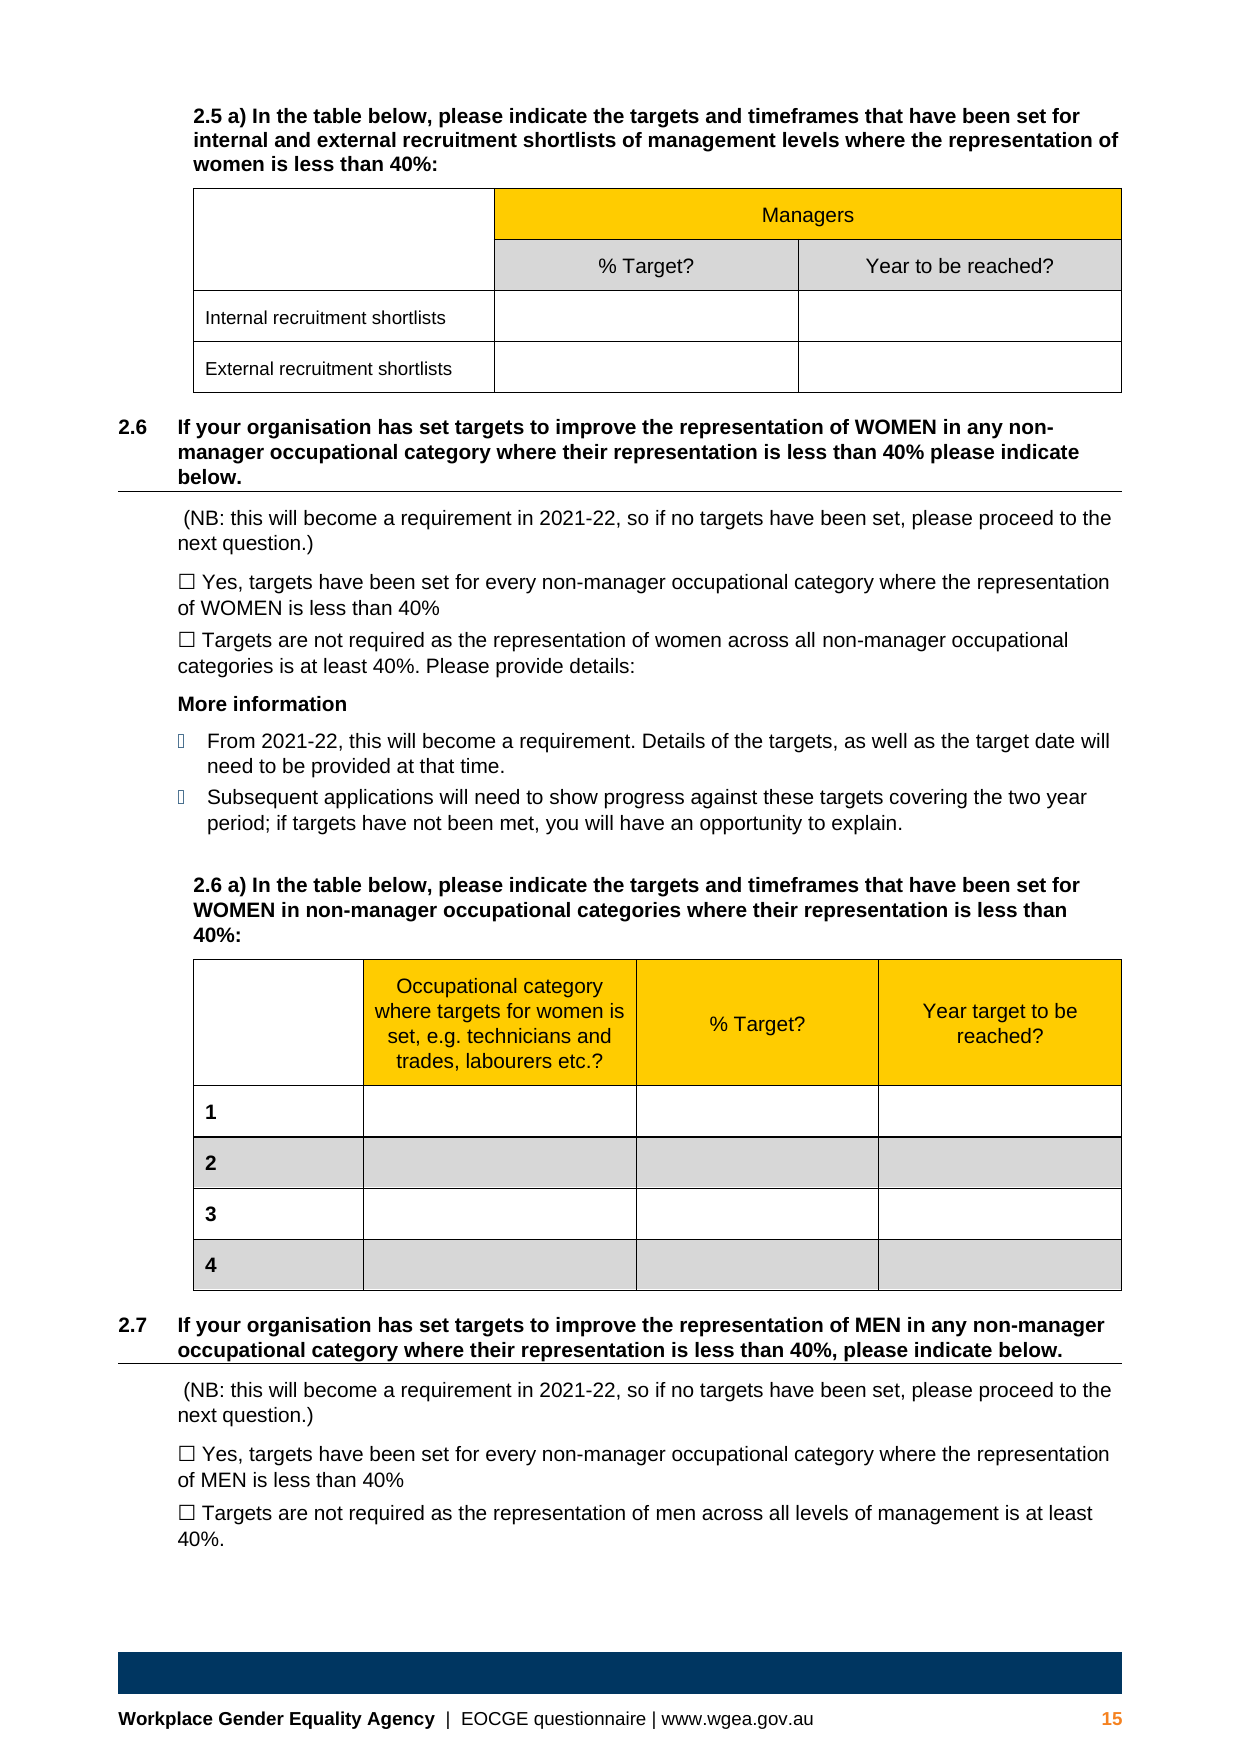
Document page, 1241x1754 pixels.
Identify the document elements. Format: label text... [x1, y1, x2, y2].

table_cell [637, 1240, 878, 1289]
table_cell % Target? [495, 240, 798, 290]
table_cell [364, 1189, 636, 1238]
table_header % Target? [637, 960, 878, 1085]
table_cell [879, 1189, 1121, 1238]
text Targets are not required as the representation of women across all non-manager occupational categories is at least 40%. Please provide details: [177, 626, 1122, 678]
table_cell [879, 1138, 1121, 1187]
table_header Occupational category where targets for women is set, e.g. technicians and trades, labourers etc.? [364, 960, 636, 1085]
text Yes, targets have been set for every non-manager occupational category where the representation of WOMEN is less than 40% [177, 567, 1122, 619]
table_cell [364, 1086, 636, 1136]
table_cell External recruitment shortlists [194, 342, 494, 392]
subtitle If your organisation has set targets to improve the representation of MEN in any non-manager occupational category where their representation is less than 40%, please indicate below. [118, 1311, 1122, 1363]
table_cell [637, 1138, 878, 1187]
table_cell Internal recruitment shortlists [194, 291, 494, 341]
text From 2021-22, this will become a requirement. Details of the targets, as well as the target date will need to be provided at that time. [177, 728, 1122, 778]
table_cell [879, 1240, 1121, 1289]
table_cell [799, 291, 1121, 341]
table_cell Year to be reached? [799, 240, 1121, 290]
text Subsequent applications will need to show progress against these targets covering the two year period; if targets have not been met, you will have an opportunity to explain. [177, 784, 1122, 834]
text Yes, targets have been set for every non-manager occupational category where the representation of MEN is less than 40% [177, 1439, 1122, 1492]
table_cell 1 [194, 1086, 363, 1136]
table_header [194, 189, 494, 290]
table_cell 4 [194, 1240, 363, 1289]
table_cell 2 [194, 1138, 363, 1187]
subtitle If your organisation has set targets to improve the representation of WOMEN in any non-manager occupational category where their representation is less than 40% please indicate below. [118, 414, 1122, 491]
text 2.6 a) In the table below, please indicate the targets and timeframes that have been set for WOMEN in non-manager occupational categories where their representation is less than 40%: [193, 847, 1122, 947]
table_header Year target to be reached? [879, 960, 1121, 1085]
text (NB: this will become a requirement in 2021-22, so if no targets have been set, please proceed to the next question.) [177, 504, 1122, 554]
table_cell [495, 291, 798, 341]
table_cell [799, 342, 1121, 392]
table_cell [637, 1189, 878, 1238]
table_cell [364, 1240, 636, 1289]
text More information [118, 691, 1122, 716]
text Targets are not required as the representation of men across all levels of management is at least 40%. [177, 1498, 1122, 1551]
table_cell 3 [194, 1189, 363, 1238]
table_cell [364, 1138, 636, 1187]
table_header [194, 960, 363, 1085]
table_cell [495, 342, 798, 392]
text (NB: this will become a requirement in 2021-22, so if no targets have been set, please proceed to the next question.) [177, 1377, 1122, 1427]
table_header Managers [495, 189, 1121, 239]
table_cell [637, 1086, 878, 1136]
subtitle 2.5 a) In the table below, please indicate the targets and timeframes that have been set for internal and external recruitment shortlists of management levels where the representation of women is less than 40%: [193, 103, 1122, 175]
table_cell [879, 1086, 1121, 1136]
